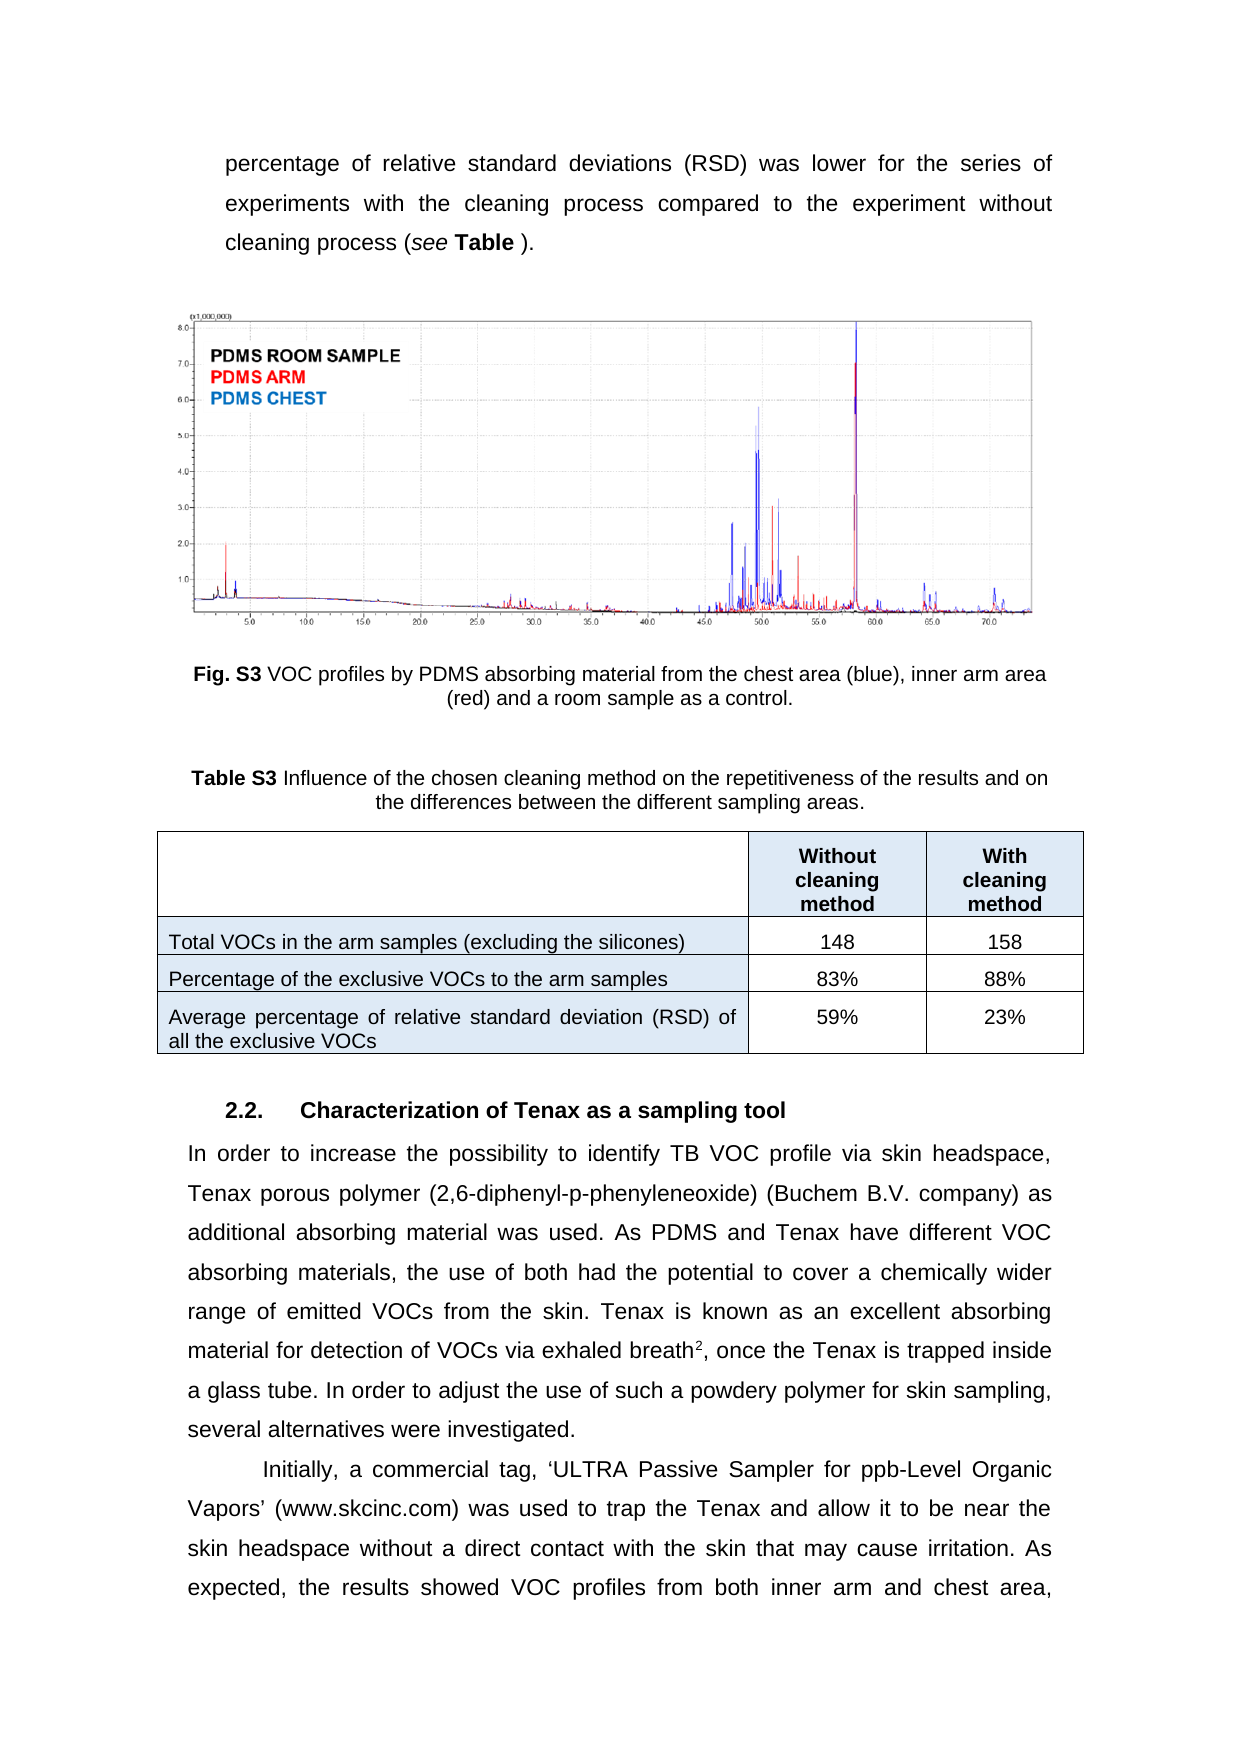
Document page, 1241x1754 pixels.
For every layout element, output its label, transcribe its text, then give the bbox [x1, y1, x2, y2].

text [187, 1456, 1053, 1601]
table_cell Percentage of the exclusive VOCs to the arm samples [158, 955, 748, 991]
table_header [158, 832, 748, 916]
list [225, 150, 1053, 255]
text Table S3 Influence of the chosen cleaning method on the repetitiveness of the results and on the differences between the different sampling areas. [187, 766, 1053, 814]
table_header Without cleaning method [749, 832, 926, 916]
table_cell Total VOCs in the arm samples (excluding the silicones) [158, 917, 748, 954]
text In order to increase the possibility to identify TB VOC profile via skin headspace, Tenax porous polymer (2,6-diphenyl-p-phenyleneoxide) (Buchem B.V. company) as additional absorbing material was used. As PDMS and Tenax have different VOC absorbing materials, the use of both had the potential to cover a chemically wider range of emitted VOCs from the skin. Tenax is known as an excellent absorbing material for detection of VOCs via exhaled breath2, once the Tenax is trapped inside a glass tube. In order to adjust the use of such a powdery polymer for skin sampling, several alternatives were investigated. [187, 1140, 1053, 1443]
table_cell 59% [749, 992, 926, 1053]
picture [162, 307, 1053, 644]
text Fig. S3 VOC profiles by PDMS absorbing material from the chest area (blue), inner arm area (red) and a room sample as a control. [187, 662, 1053, 710]
table_header With cleaning method [927, 832, 1083, 916]
table_cell 23% [927, 992, 1083, 1053]
table_cell 88% [927, 955, 1083, 991]
table_cell 83% [749, 955, 926, 991]
list Characterization of Tenax as a sampling tool [225, 1097, 1053, 1123]
table_cell 158 [927, 917, 1083, 954]
table_cell Average percentage of relative standard deviation (RSD) of all the exclusive VOCs [158, 992, 748, 1053]
table_cell 148 [749, 917, 926, 954]
